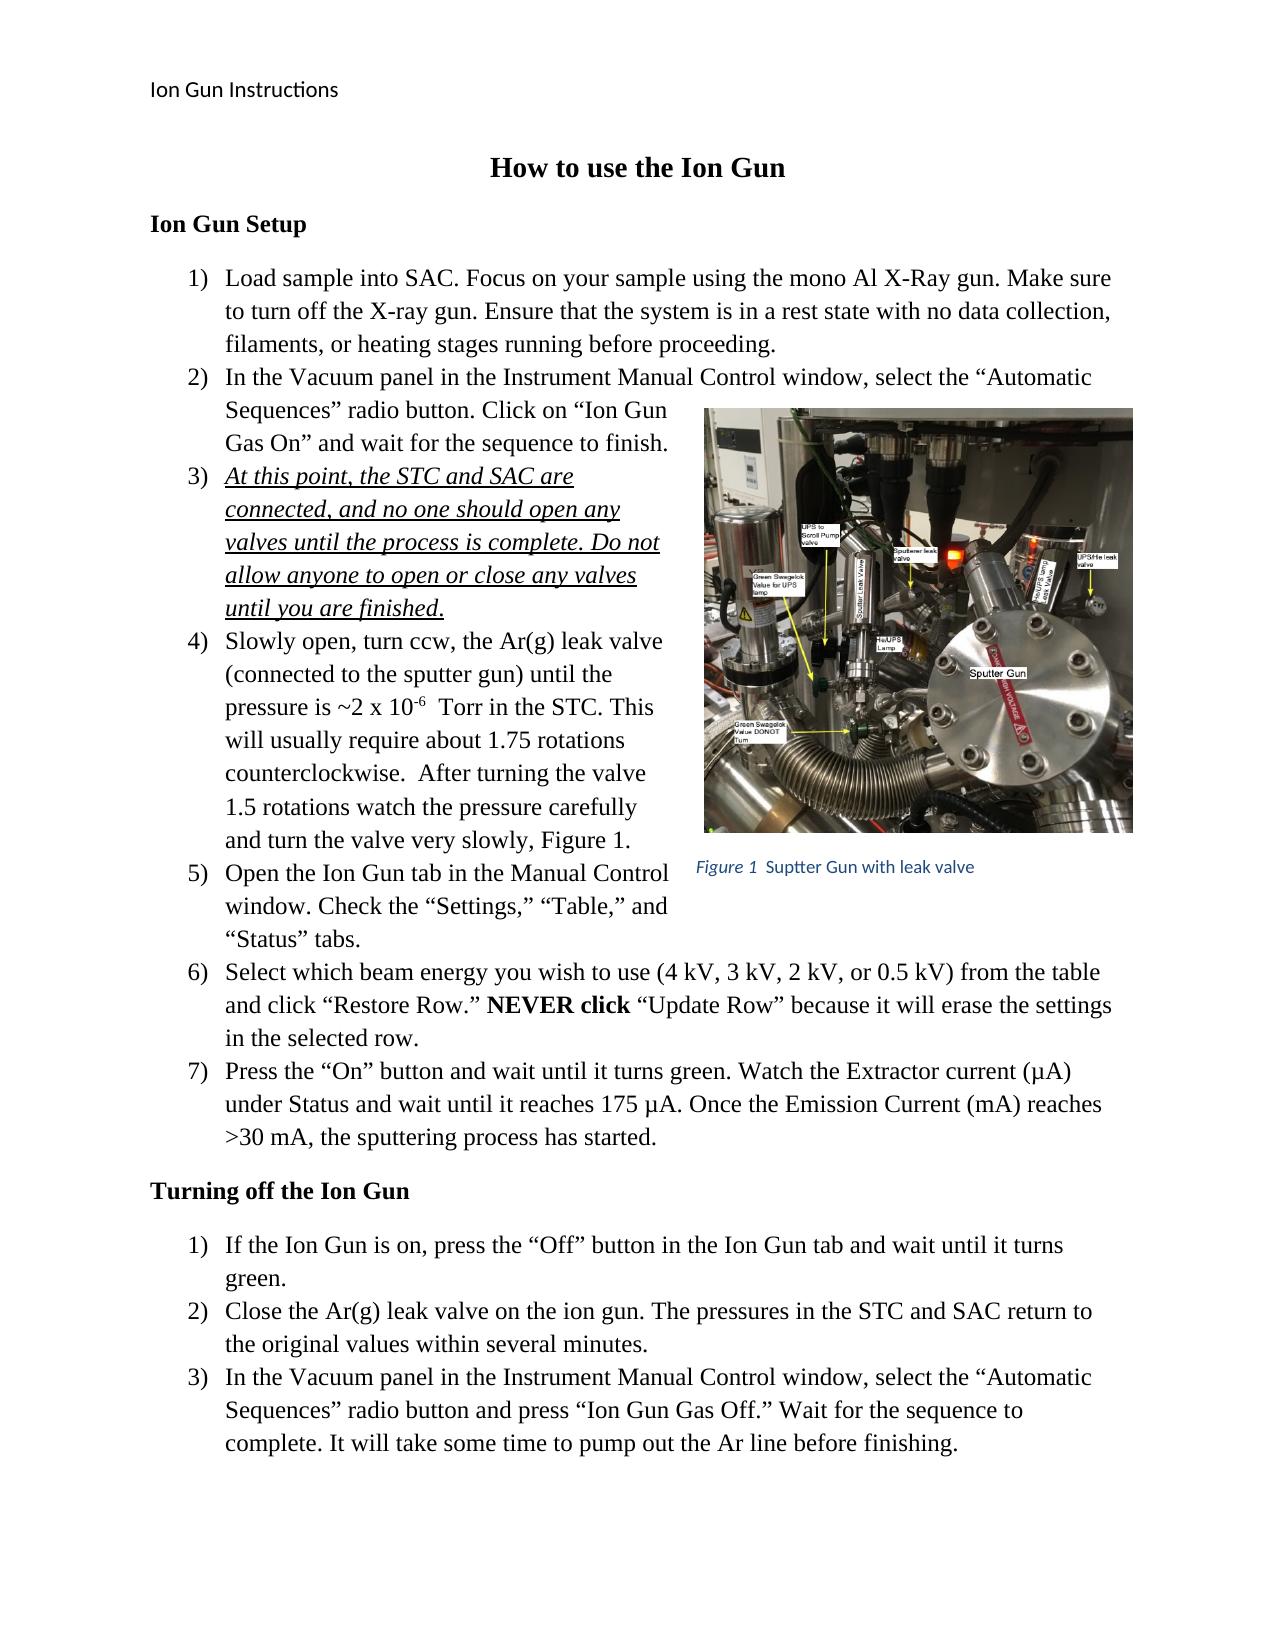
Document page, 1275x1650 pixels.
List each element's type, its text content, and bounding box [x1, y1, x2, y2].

list Open the Ion Gun tab in the Manual Control window. Check the “Settings,” “Table,” and “Status” tabs. [187, 858, 1125, 953]
text How to use the Ion Gun [150, 150, 1125, 183]
list Load sample into SAC. Focus on your sample using the mono Al X-Ray gun. Make sure to turn off the X-ray gun. Ensure that the system is in a rest state with no data collection, filaments, or heating stages running before proceeding. [187, 263, 1125, 358]
list In the Vacuum panel in the Instrument Manual Control window, select the “Automatic Sequences” radio button and press “Ion Gun Gas Off.” Wait for the sequence to complete. It will take some time to pump out the Ar line before finishing. [187, 1362, 1125, 1457]
list If the Ion Gun is on, press the “Off” button in the Ion Gun tab and wait until it turns green. [187, 1230, 1125, 1292]
list Select which beam energy you wish to use (4 kV, 3 kV, 2 kV, or 0.5 kV) from the table and click “Restore Row.” NEVER click “Update Row” because it will erase the settings in the selected row. [187, 957, 1125, 1052]
text Ion Gun Setup [150, 209, 1125, 238]
list Press the “On” button and wait until it turns green. Watch the Extractor current (µA) under Status and wait until it reaches 175 µA. Once the Emission Current (mA) reaches >30 mA, the sputtering process has started. [187, 1056, 1125, 1151]
picture [704, 408, 1133, 833]
list Slowly open, turn ccw, the Ar(g) leak valve (connected to the sputter gun) until the pressure is ~2 x 10-6 Torr in the STC. This will usually require about 1.75 rotations counterclockwise. After turning the valve 1.5 rotations watch the pressure carefully and turn the valve very slowly, Figure 1. [187, 626, 1125, 854]
list At this point, the STC and SAC are connected, and no one should open any valves until the process is complete. Do not allow anyone to open or close any valves until you are finished. [187, 461, 704, 622]
text Turning off the Ion Gun [150, 1176, 1125, 1205]
list Close the Ar(g) leak valve on the ion gun. The pressures in the STC and SAC return to the original values within several minutes. [187, 1296, 1125, 1358]
list In the Vacuum panel in the Instrument Manual Control window, select the “Automatic Sequences” radio button. Click on “Ion Gun Gas On” and wait for the sequence to finish. [187, 362, 1125, 457]
